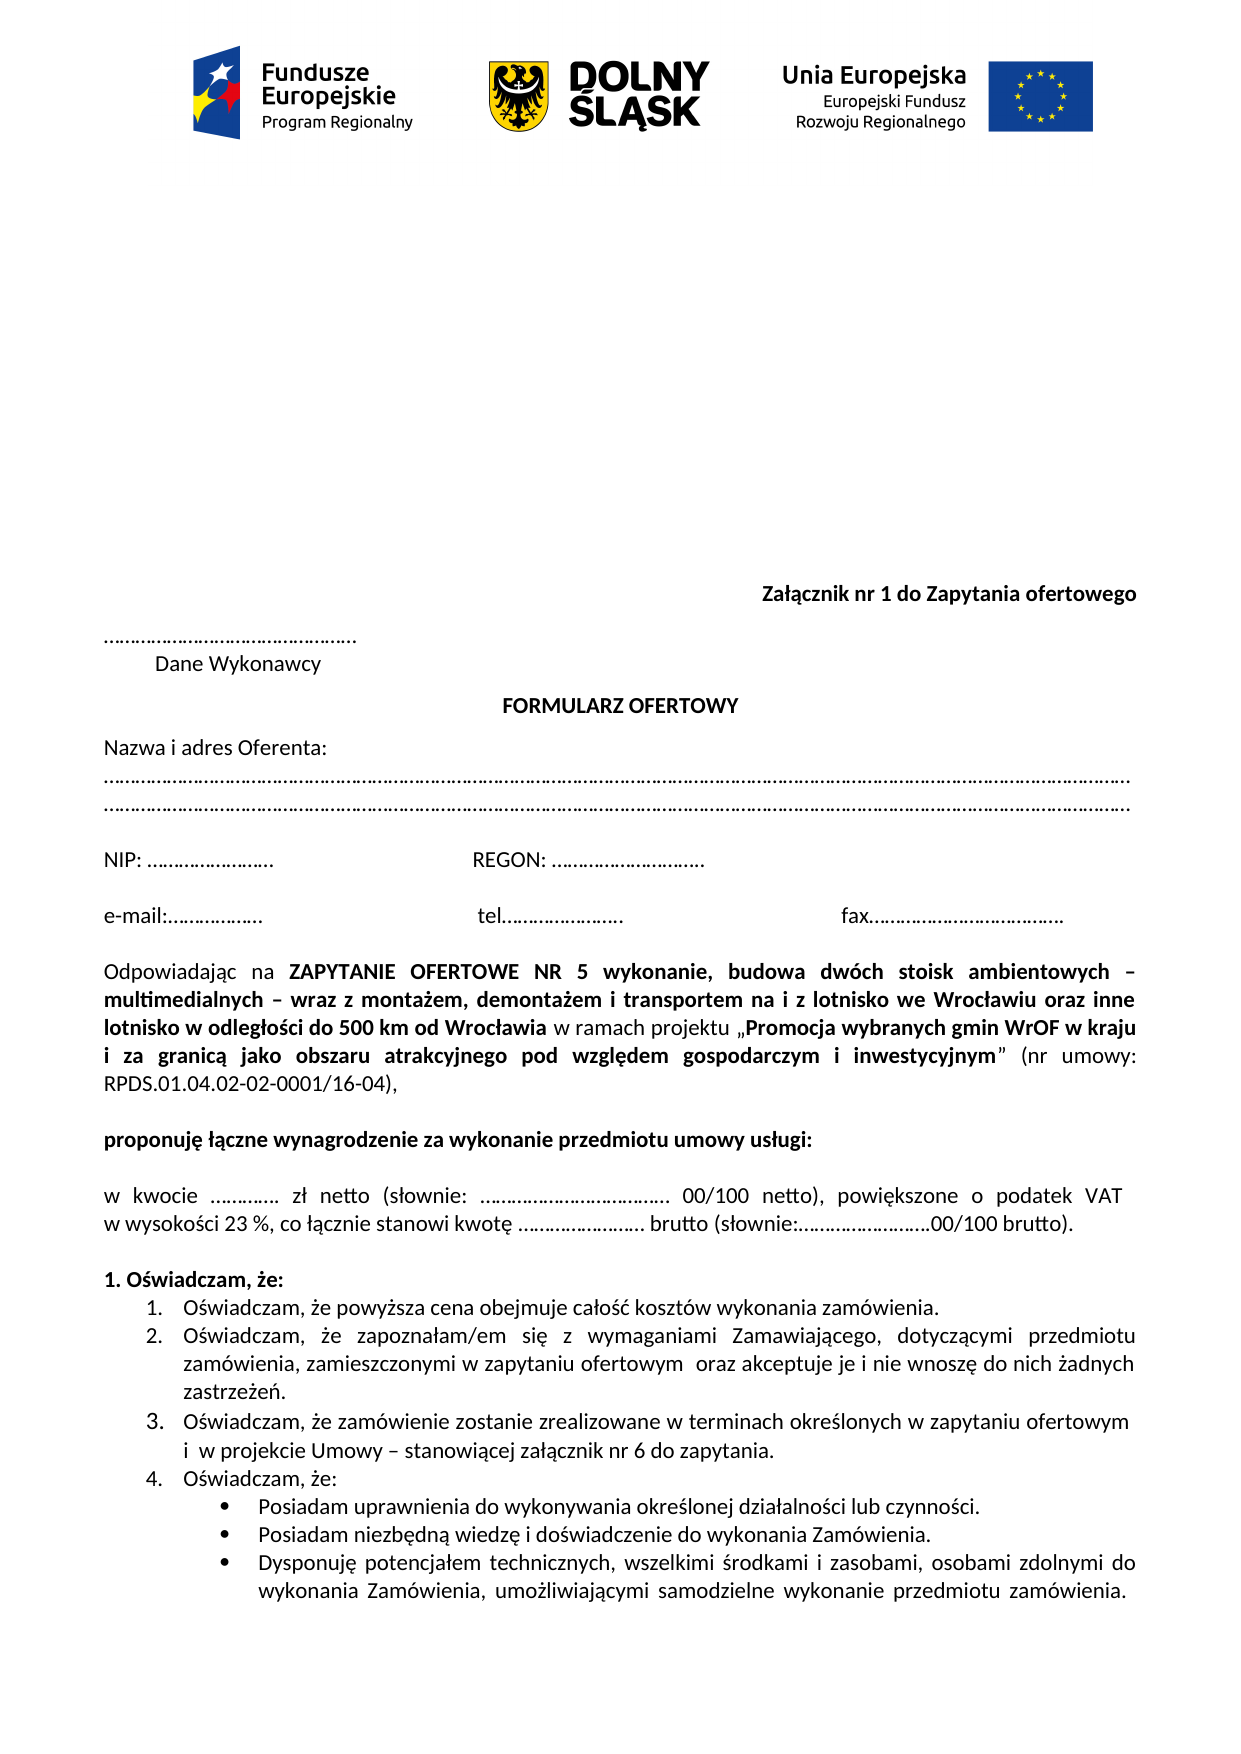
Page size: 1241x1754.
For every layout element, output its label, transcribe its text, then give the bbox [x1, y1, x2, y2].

text ………………………………………………………………………………………………………………………………………………………………………………………………………………………………………………………………………………………………………………………………………………………… [103, 761, 1137, 817]
text Nazwa i adres Oferenta: [103, 733, 1137, 761]
text 1. Oświadczam, że: [103, 1265, 1137, 1293]
list Oświadczam, że powyższa cena obejmuje całość kosztów wykonania zamówienia. [146, 1293, 1137, 1321]
text ………………………………………… [103, 621, 1137, 649]
list Oświadczam, że zapoznałam/em się z wymaganiami Zamawiającego, dotyczącymi przedmiotu zamówienia, zamieszczonymi w zapytaniu ofertowym oraz akceptuje je i nie wnoszę do nich żadnych zastrzeżeń. [146, 1321, 1137, 1405]
list Posiadam niezbędną wiedzę i doświadczenie do wykonania Zamówienia. [221, 1520, 1137, 1548]
text Dane Wykonawcy [103, 649, 1137, 677]
text NIP: …………………… REGON: ……………………….. [103, 845, 1137, 873]
text Odpowiadając na ZAPYTANIE OFERTOWE NR 5 wykonanie, budowa dwóch stoisk ambientowych – multimedialnych – wraz z montażem, demontażem i transportem na i z lotnisko we Wrocławiu oraz inne lotnisko w odległości do 500 km od Wrocławia w ramach projektu „Promocja wybranych gmin WrOF w kraju i za granicą jako obszaru atrakcyjnego pod względem gospodarczym i inwestycyjnym” (nr umowy: RPDS.01.04.02-02-0001/16-04), [103, 957, 1137, 1097]
text FORMULARZ OFERTOWY [103, 691, 1137, 719]
list Posiadam uprawnienia do wykonywania określonej działalności lub czynności. [221, 1492, 1137, 1520]
picture [147, 0, 1093, 186]
text proponuję łączne wynagrodzenie za wykonanie przedmiotu umowy usługi: [103, 1125, 1137, 1153]
list Oświadczam, że: [146, 1464, 1137, 1492]
list Oświadczam, że zamówienie zostanie zrealizowane w terminach określonych w zapytaniu ofertowym i w projekcie Umowy – stanowiącej załącznik nr 6 do zapytania. [146, 1405, 1137, 1464]
text w kwocie …………. zł netto (słownie: ……………………………… 00/100 netto), powiększone o podatek VAT w wysokości 23 %, co łącznie stanowi kwotę …………………… brutto (słownie:…………………….00/100 brutto). [103, 1181, 1137, 1237]
text e-mail:……………… tel………………….. fax………………………………. [103, 901, 1137, 929]
text Załącznik nr 1 do Zapytania ofertowego [103, 579, 1137, 607]
